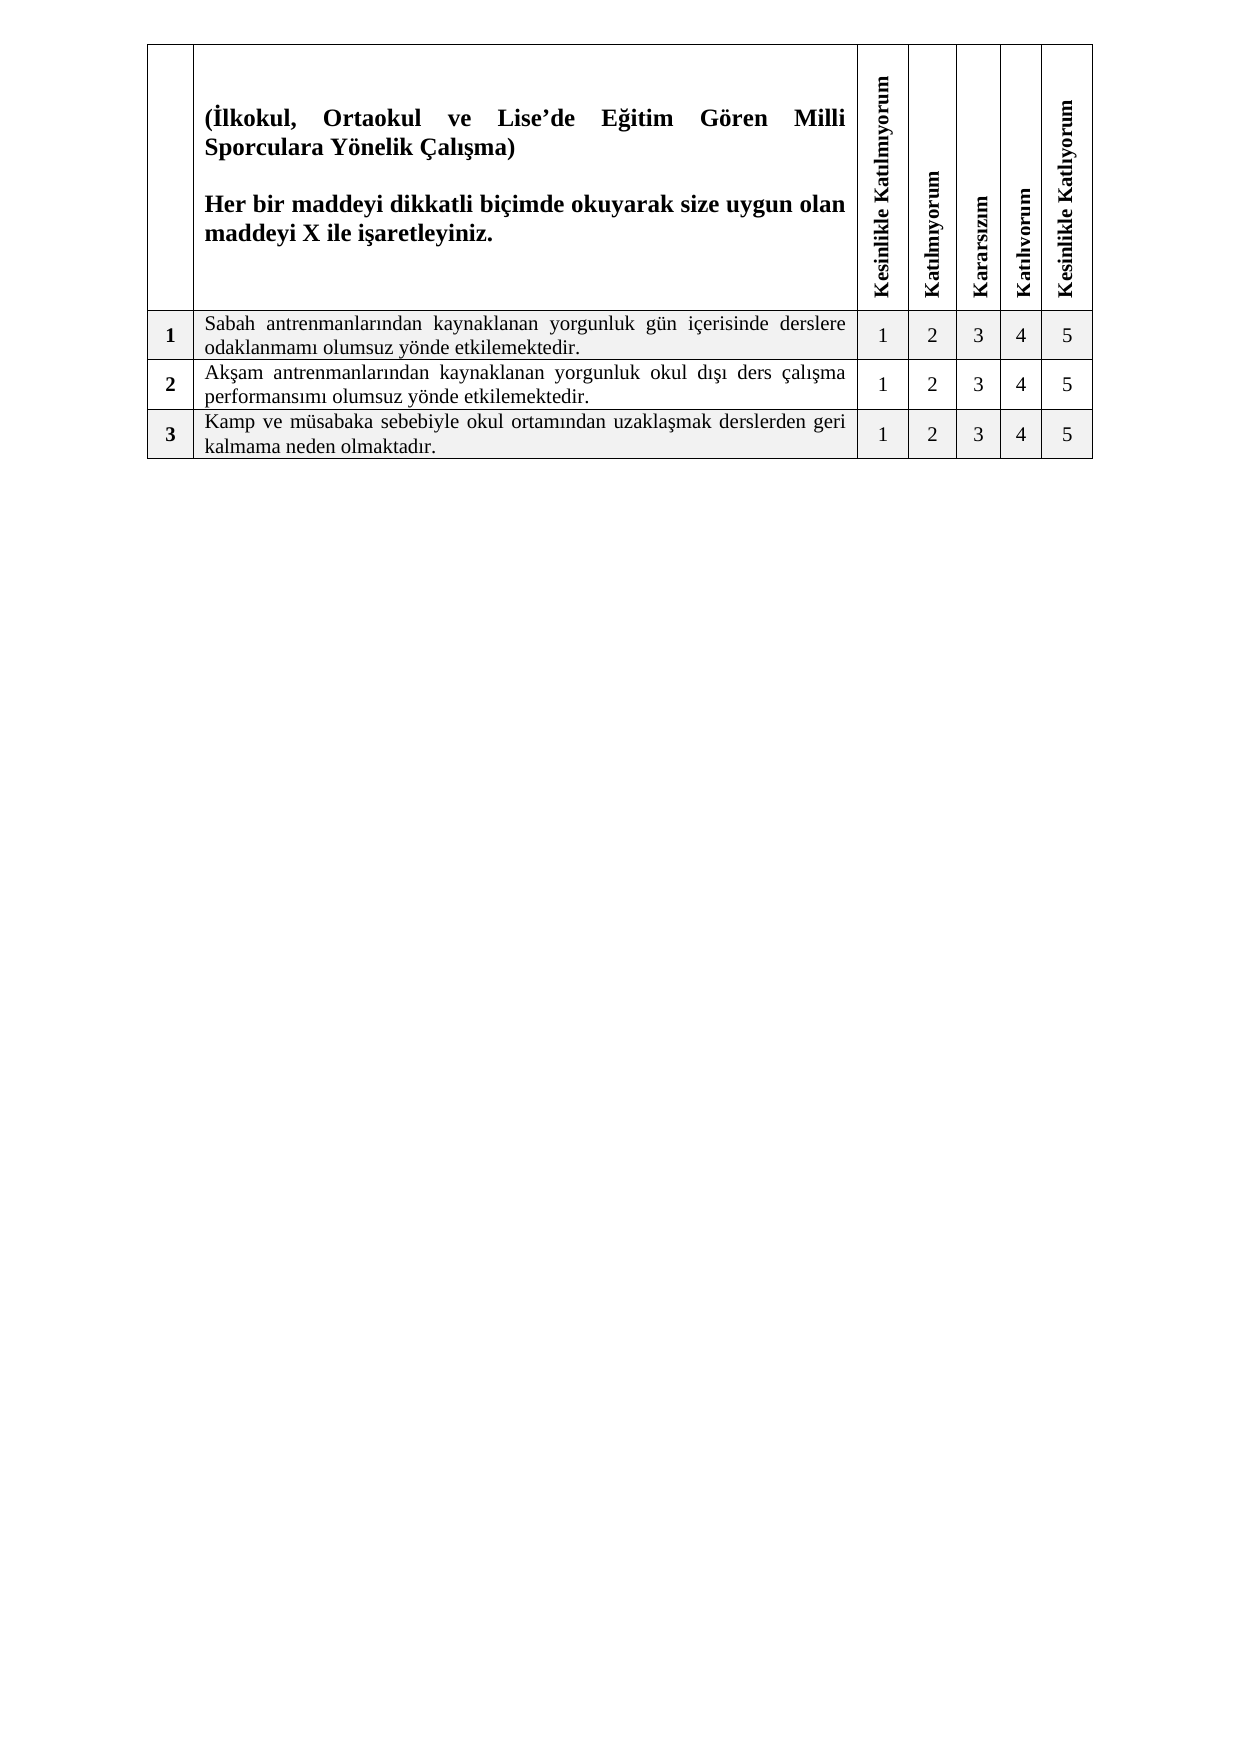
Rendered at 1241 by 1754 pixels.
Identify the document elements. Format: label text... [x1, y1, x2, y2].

table_header [148, 45, 193, 310]
table_header Kesinlikle Katılmıyorum [858, 45, 908, 310]
table_header (İlkokul, Ortaokul ve Lise’de Eğitim Gören Milli Sporculara Yönelik Çalışma) Her bir maddeyi dikkatli biçimde okuyarak size uygun olan maddeyi X ile işaretleyiniz. [194, 45, 857, 310]
table_cell 4 [1001, 311, 1041, 359]
table_cell 5 [1042, 360, 1092, 408]
table_cell Kamp ve müsabaka sebebiyle okul ortamından uzaklaşmak derslerden geri kalmama neden olmaktadır. [194, 410, 857, 458]
table_header Kararsızım [957, 45, 1000, 310]
table_cell 2 [909, 410, 956, 458]
table_cell 3 [957, 410, 1000, 458]
table_cell 1 [858, 360, 908, 408]
table_cell 1 [858, 410, 908, 458]
table_cell 2 [148, 360, 193, 408]
table_header Katılmıyorum [909, 45, 956, 310]
table_cell 2 [909, 311, 956, 359]
table_cell 5 [1042, 410, 1092, 458]
table_cell 2 [909, 360, 956, 408]
table_cell 3 [148, 410, 193, 458]
table_cell 4 [1001, 410, 1041, 458]
table_cell 4 [1001, 360, 1041, 408]
table_header Katılıyorum [1001, 45, 1041, 310]
table_cell 1 [148, 311, 193, 359]
table_cell Akşam antrenmanlarından kaynaklanan yorgunluk okul dışı ders çalışma performansımı olumsuz yönde etkilemektedir. [194, 360, 857, 408]
table_header Kesinlikle Katlıyorum [1042, 45, 1092, 310]
table_cell 1 [858, 311, 908, 359]
table_cell Sabah antrenmanlarından kaynaklanan yorgunluk gün içerisinde derslere odaklanmamı olumsuz yönde etkilemektedir. [194, 311, 857, 359]
table_cell 5 [1042, 311, 1092, 359]
table_cell 3 [957, 360, 1000, 408]
table_cell 3 [957, 311, 1000, 359]
